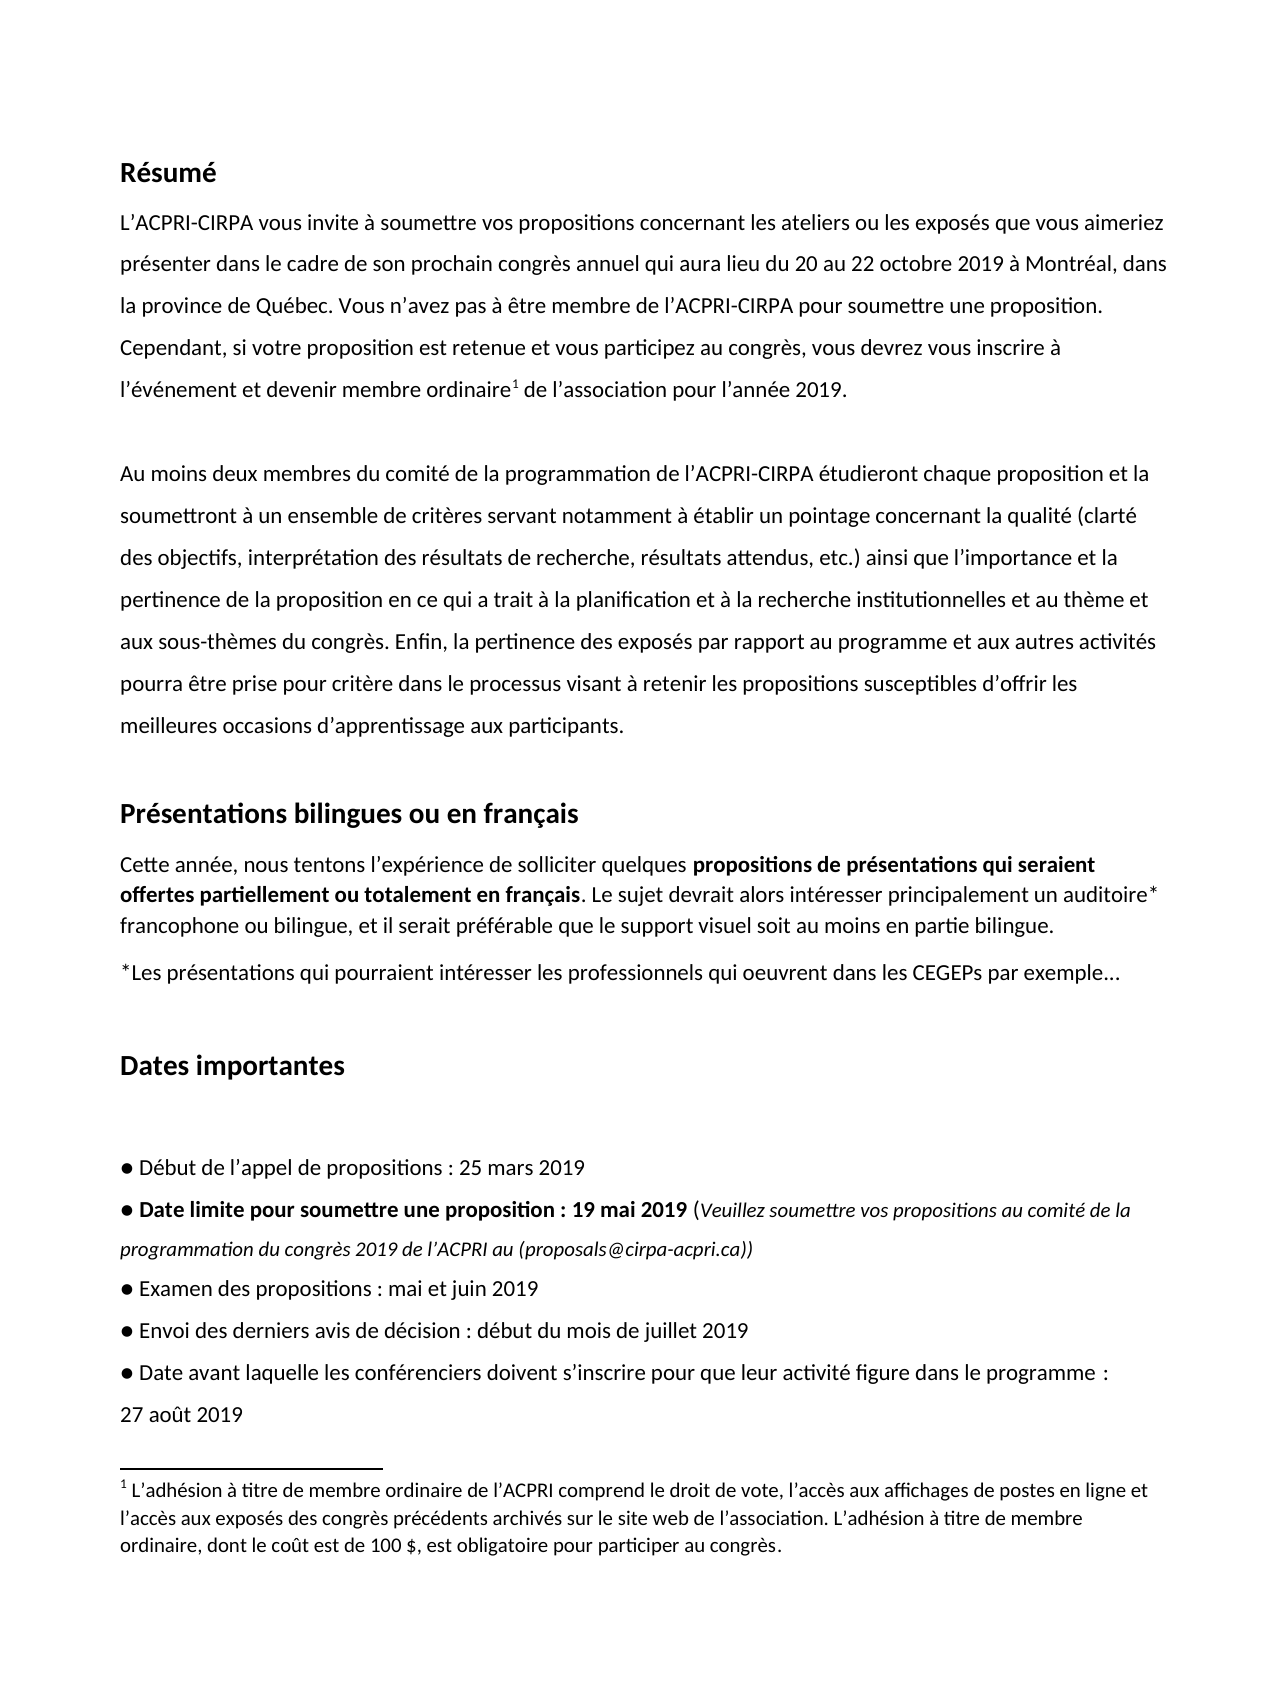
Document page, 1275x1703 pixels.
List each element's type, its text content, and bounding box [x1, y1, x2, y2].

text Résumé [120, 154, 1169, 190]
text ● Date avant laquelle les conférenciers doivent s’inscrire pour que leur activité figure dans le programme : 27 août 2019 [120, 1358, 1169, 1428]
text Cette année, nous tentons l’expérience de solliciter quelques propositions de présentations qui seraient offertes partiellement ou totalement en français. Le sujet devrait alors intéresser principalement un auditoire* francophone ou bilingue, et il serait préférable que le support visuel soit au moins en partie bilingue. [120, 850, 1169, 939]
text ● Début de l’appel de propositions : 25 mars 2019 [120, 1153, 1169, 1181]
text Au moins deux membres du comité de la programmation de l’ACPRI-CIRPA étudieront chaque proposition et la soumettront à un ensemble de critères servant notamment à établir un pointage concernant la qualité (clarté des objectifs, interprétation des résultats de recherche, résultats attendus, etc.) ainsi que l’importance et la pertinence de la proposition en ce qui a trait à la planification et à la recherche institutionnelles et au thème et aux sous-thèmes du congrès. Enfin, la pertinence des exposés par rapport au programme et aux autres activités pourra être prise pour critère dans le processus visant à retenir les propositions susceptibles d’offrir les meilleures occasions d’apprentissage aux participants. [120, 459, 1169, 739]
text ● Date limite pour soumettre une proposition : 19 mai 2019 (Veuillez soumettre vos propositions au comité de la programmation du congrès 2019 de l’ACPRI au (proposals@cirpa-acpri.ca)) [120, 1195, 1169, 1262]
text Dates importantes [120, 1047, 1169, 1082]
text ● Examen des propositions : mai et juin 2019 [120, 1274, 1169, 1302]
text *Les présentations qui pourraient intéresser les professionnels qui oeuvrent dans les CEGEPs par exemple... [120, 958, 1169, 986]
text L’ACPRI-CIRPA vous invite à soumettre vos propositions concernant les ateliers ou les exposés que vous aimeriez présenter dans le cadre de son prochain congrès annuel qui aura lieu du 20 au 22 octobre 2019 à Montréal, dans la province de Québec. Vous n’avez pas à être membre de l’ACPRI-CIRPA pour soumettre une proposition. Cependant, si votre proposition est retenue et vous participez au congrès, vous devrez vous inscrire à l’événement et devenir membre ordinaire de l’association pour l’année 2019. [120, 208, 1169, 403]
text ● Envoi des derniers avis de décision : début du mois de juillet 2019 [120, 1316, 1169, 1344]
text Présentations bilingues ou en français [120, 795, 1169, 831]
